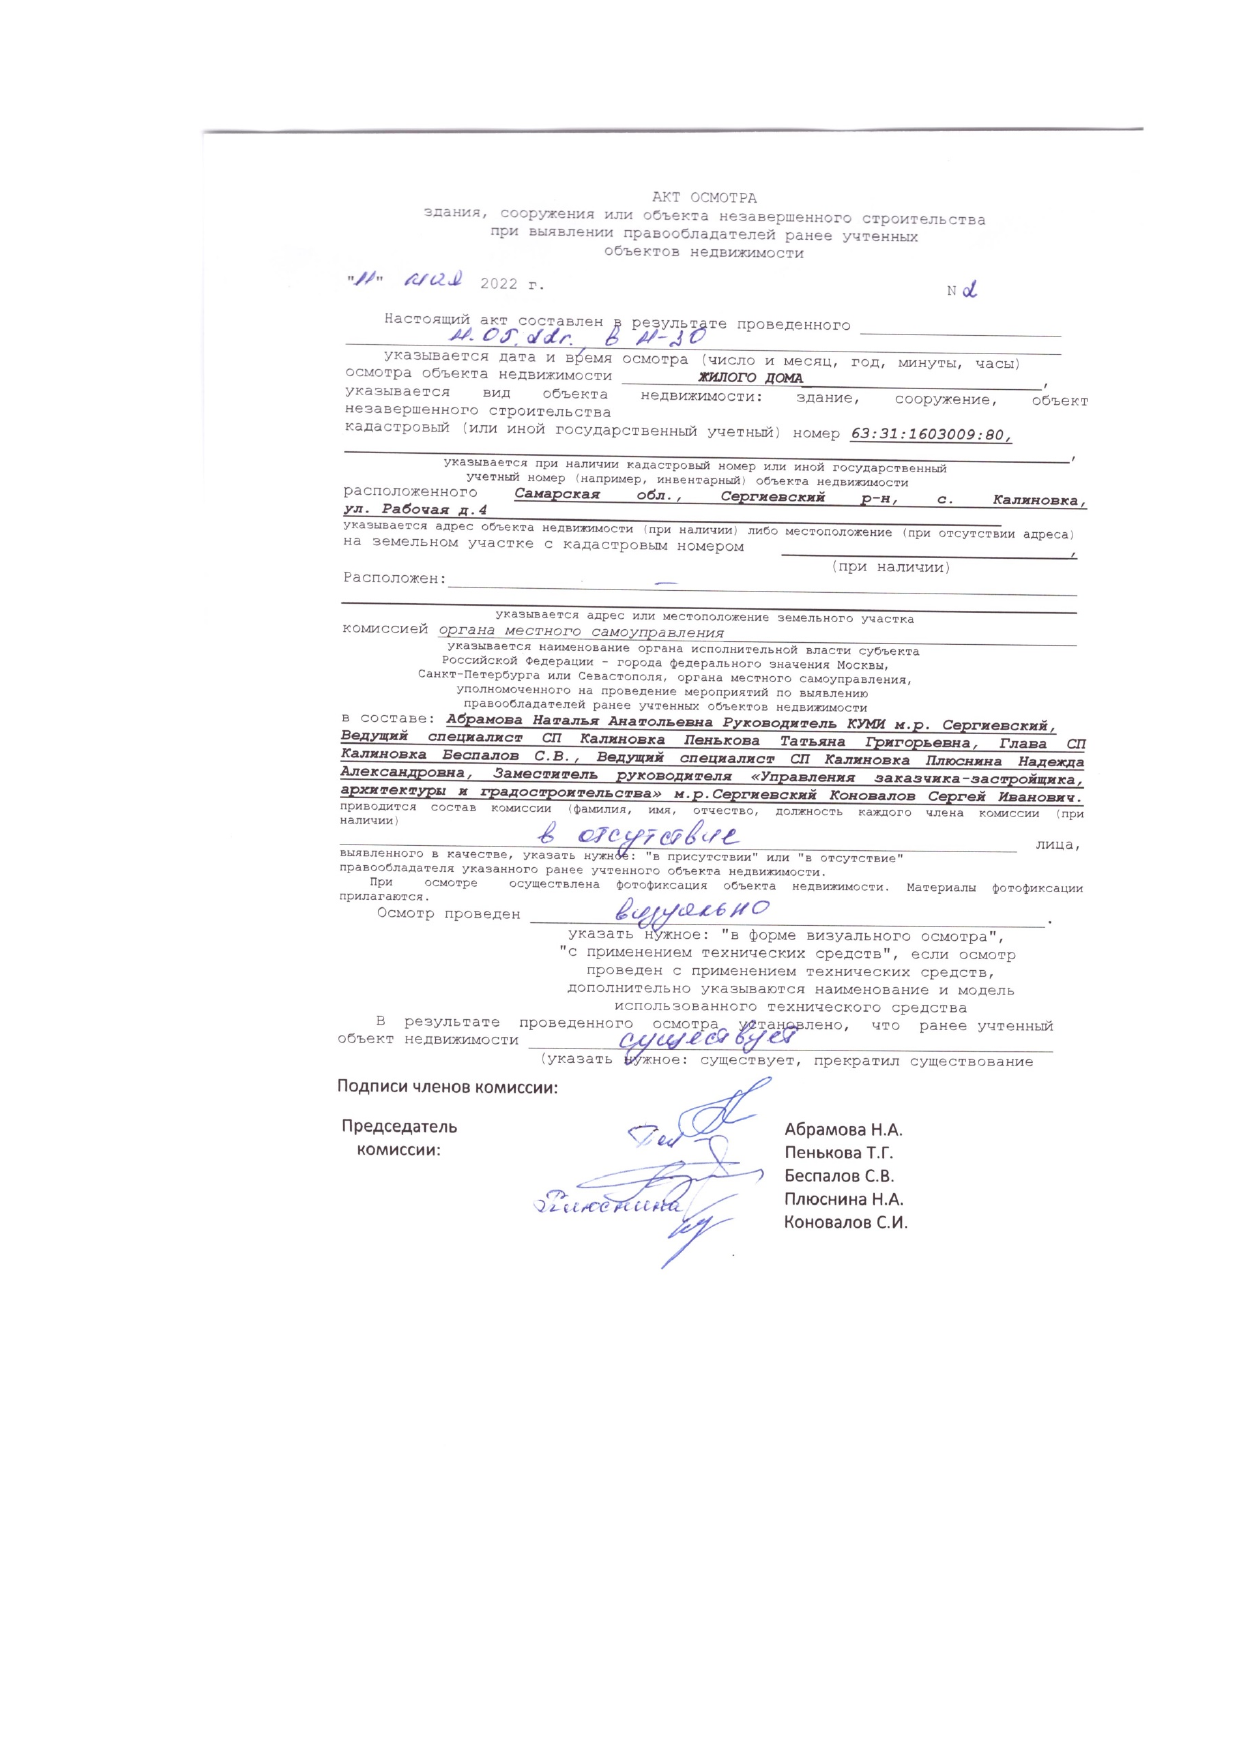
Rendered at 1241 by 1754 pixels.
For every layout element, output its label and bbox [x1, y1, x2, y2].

picture [177, 118, 1152, 1458]
